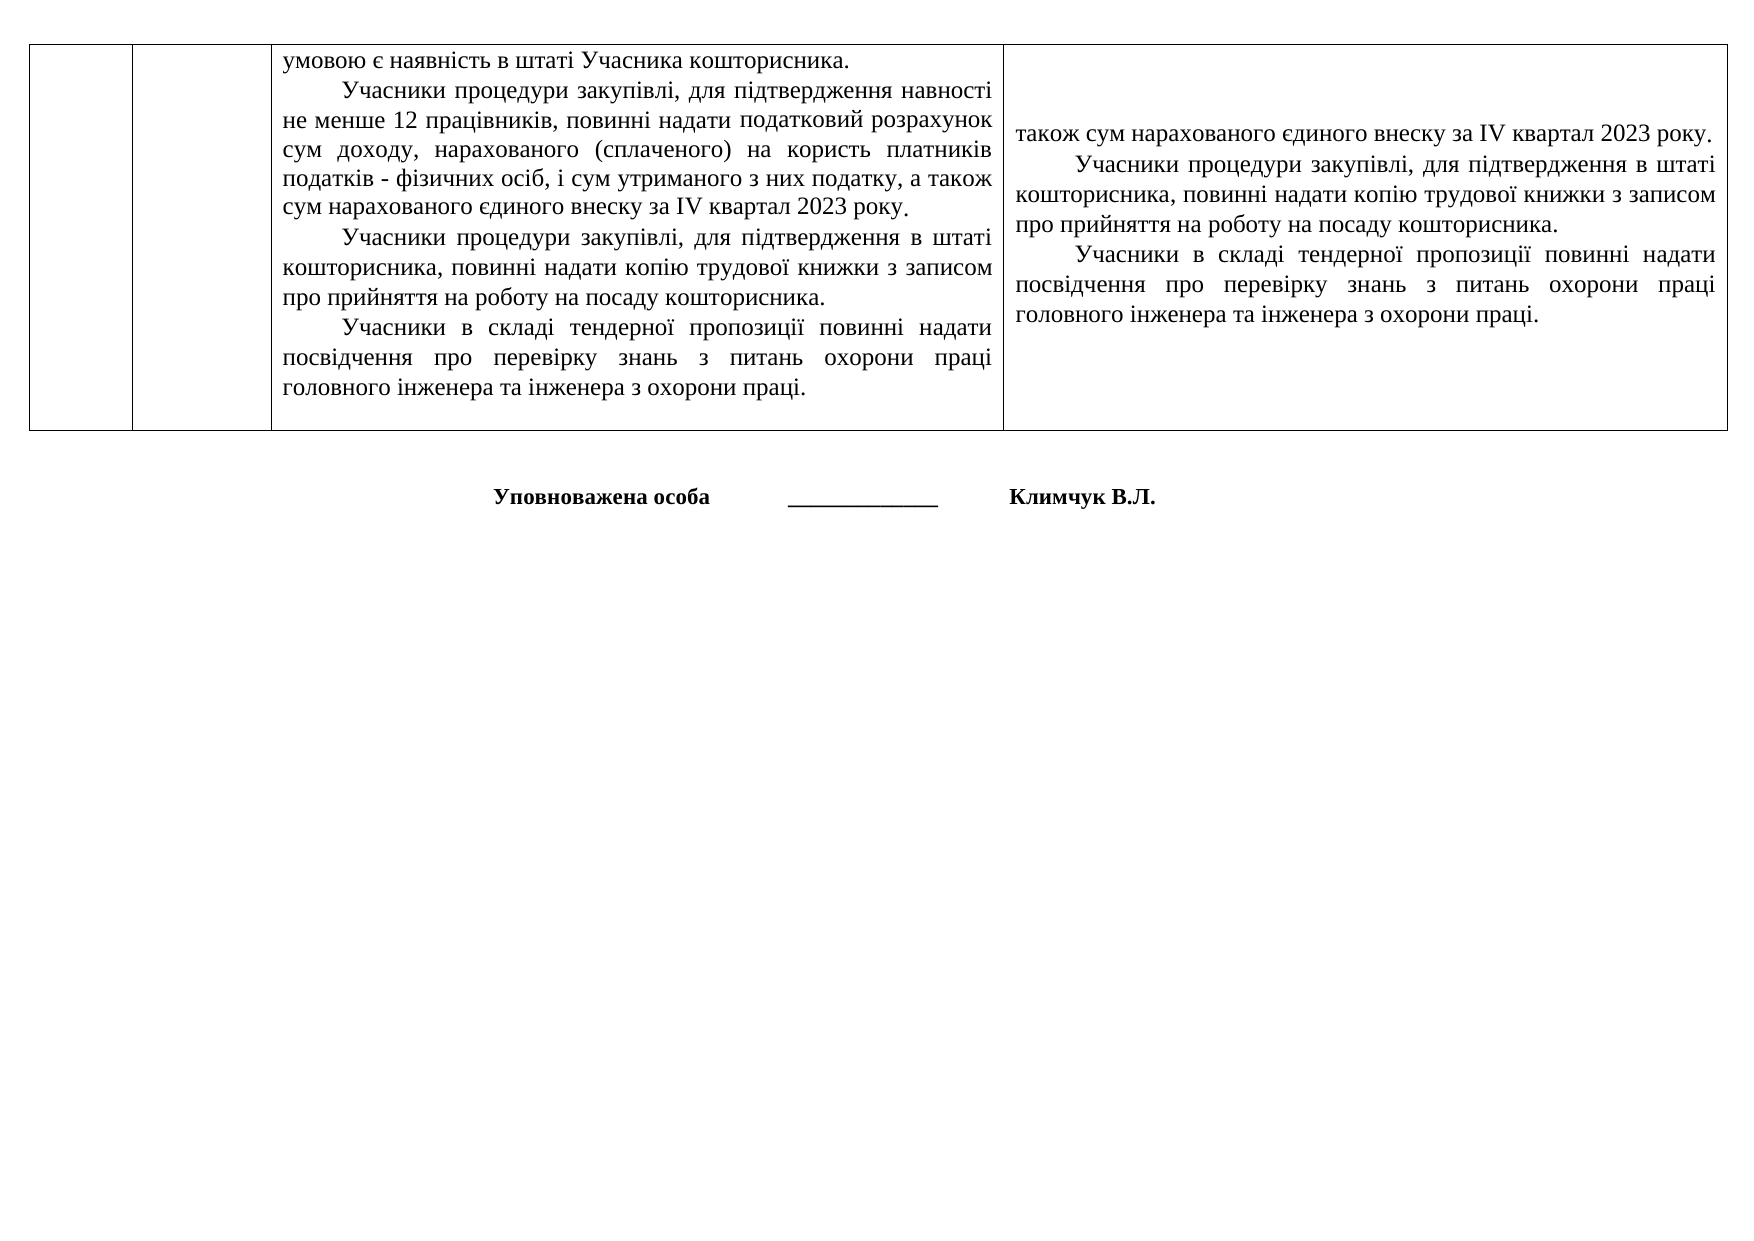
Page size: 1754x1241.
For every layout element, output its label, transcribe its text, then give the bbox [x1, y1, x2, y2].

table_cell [1004, 45, 1727, 429]
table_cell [133, 45, 271, 429]
text Уповноважена особа _____________ Климчук В.Л. [44, 483, 1679, 509]
table_cell 3 [30, 45, 132, 429]
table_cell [272, 45, 1003, 429]
